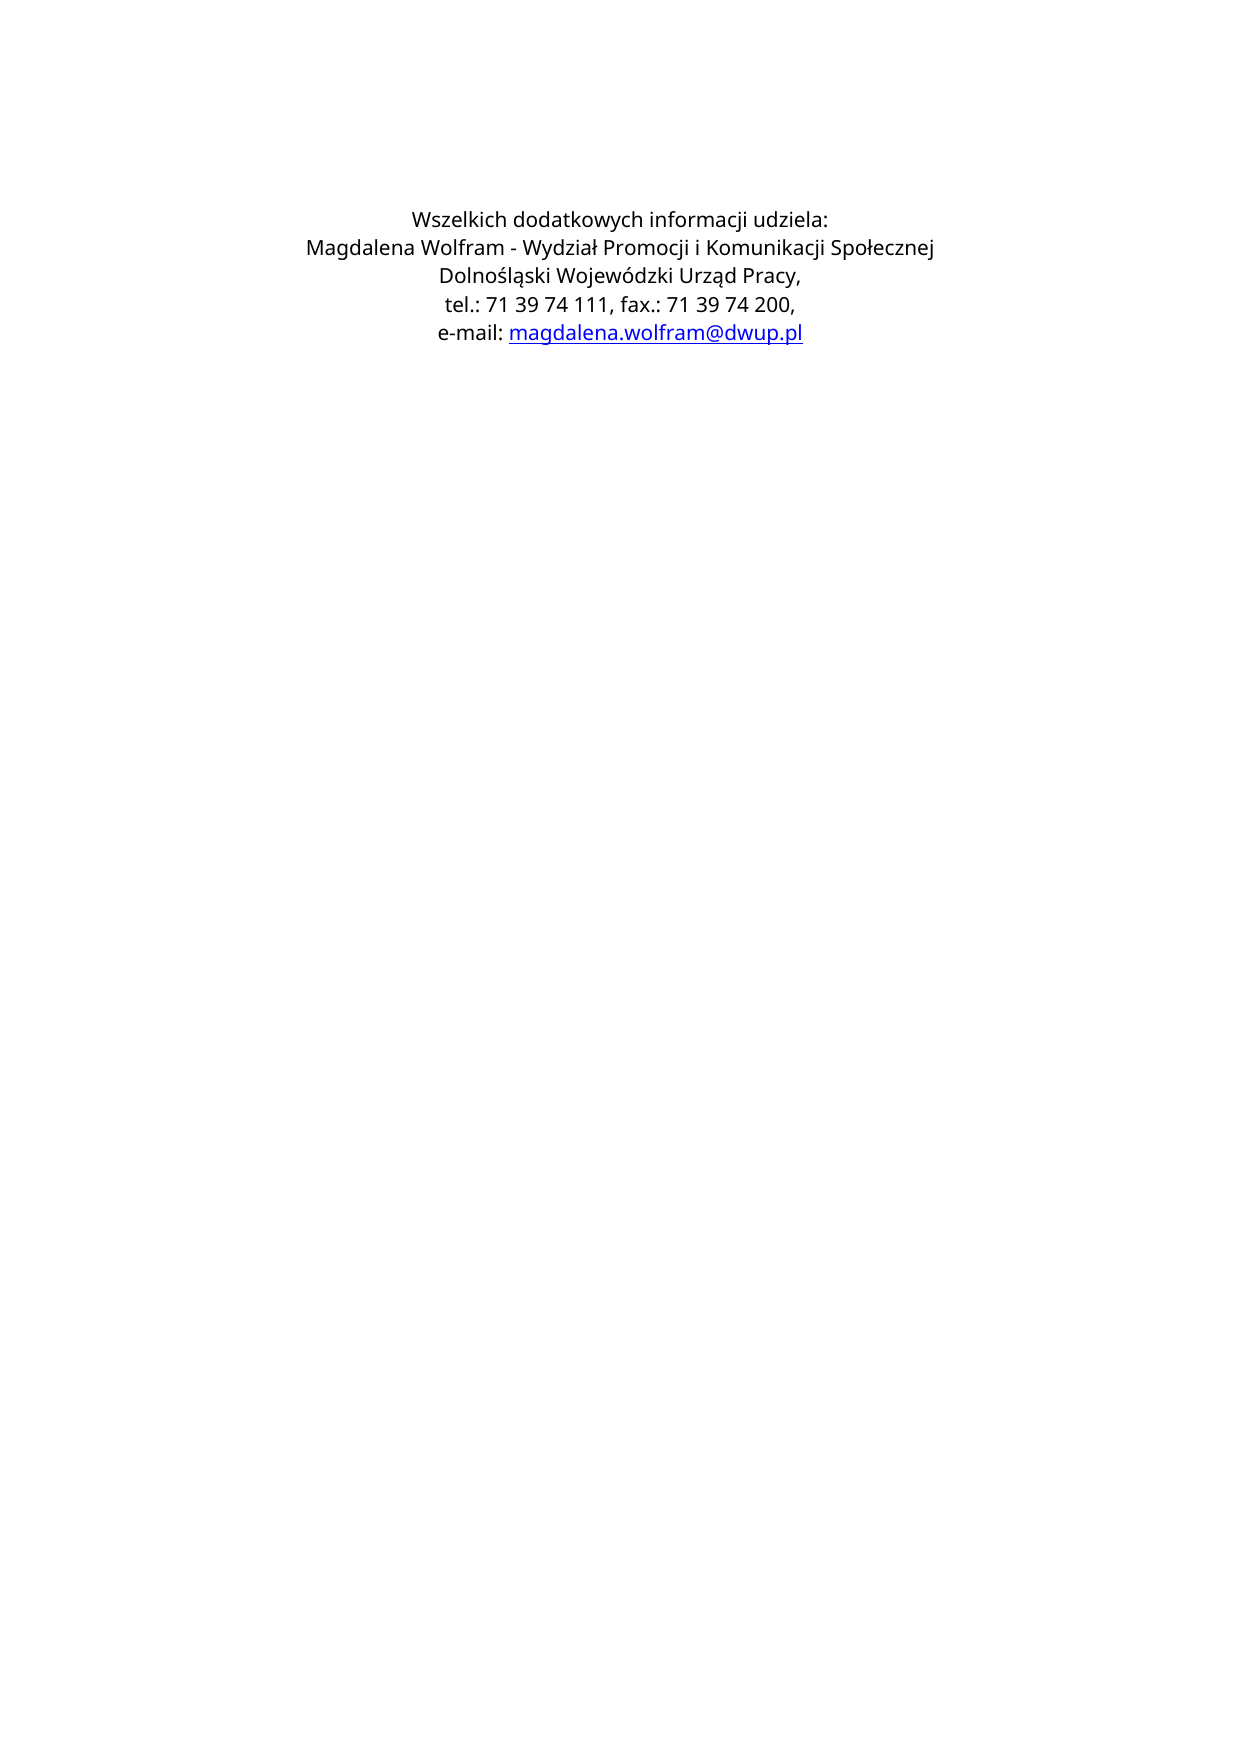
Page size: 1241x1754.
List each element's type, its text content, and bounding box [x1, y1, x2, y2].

text Wszelkich dodatkowych informacji udziela: Magdalena Wolfram - Wydział Promocji i Komunikacji Społecznej Dolnośląski Wojewódzki Urząd Pracy, tel.: 71 39 74 111, fax.: 71 39 74 200, e-mail: magdalena.wolfram@dwup.pl [148, 205, 1093, 347]
